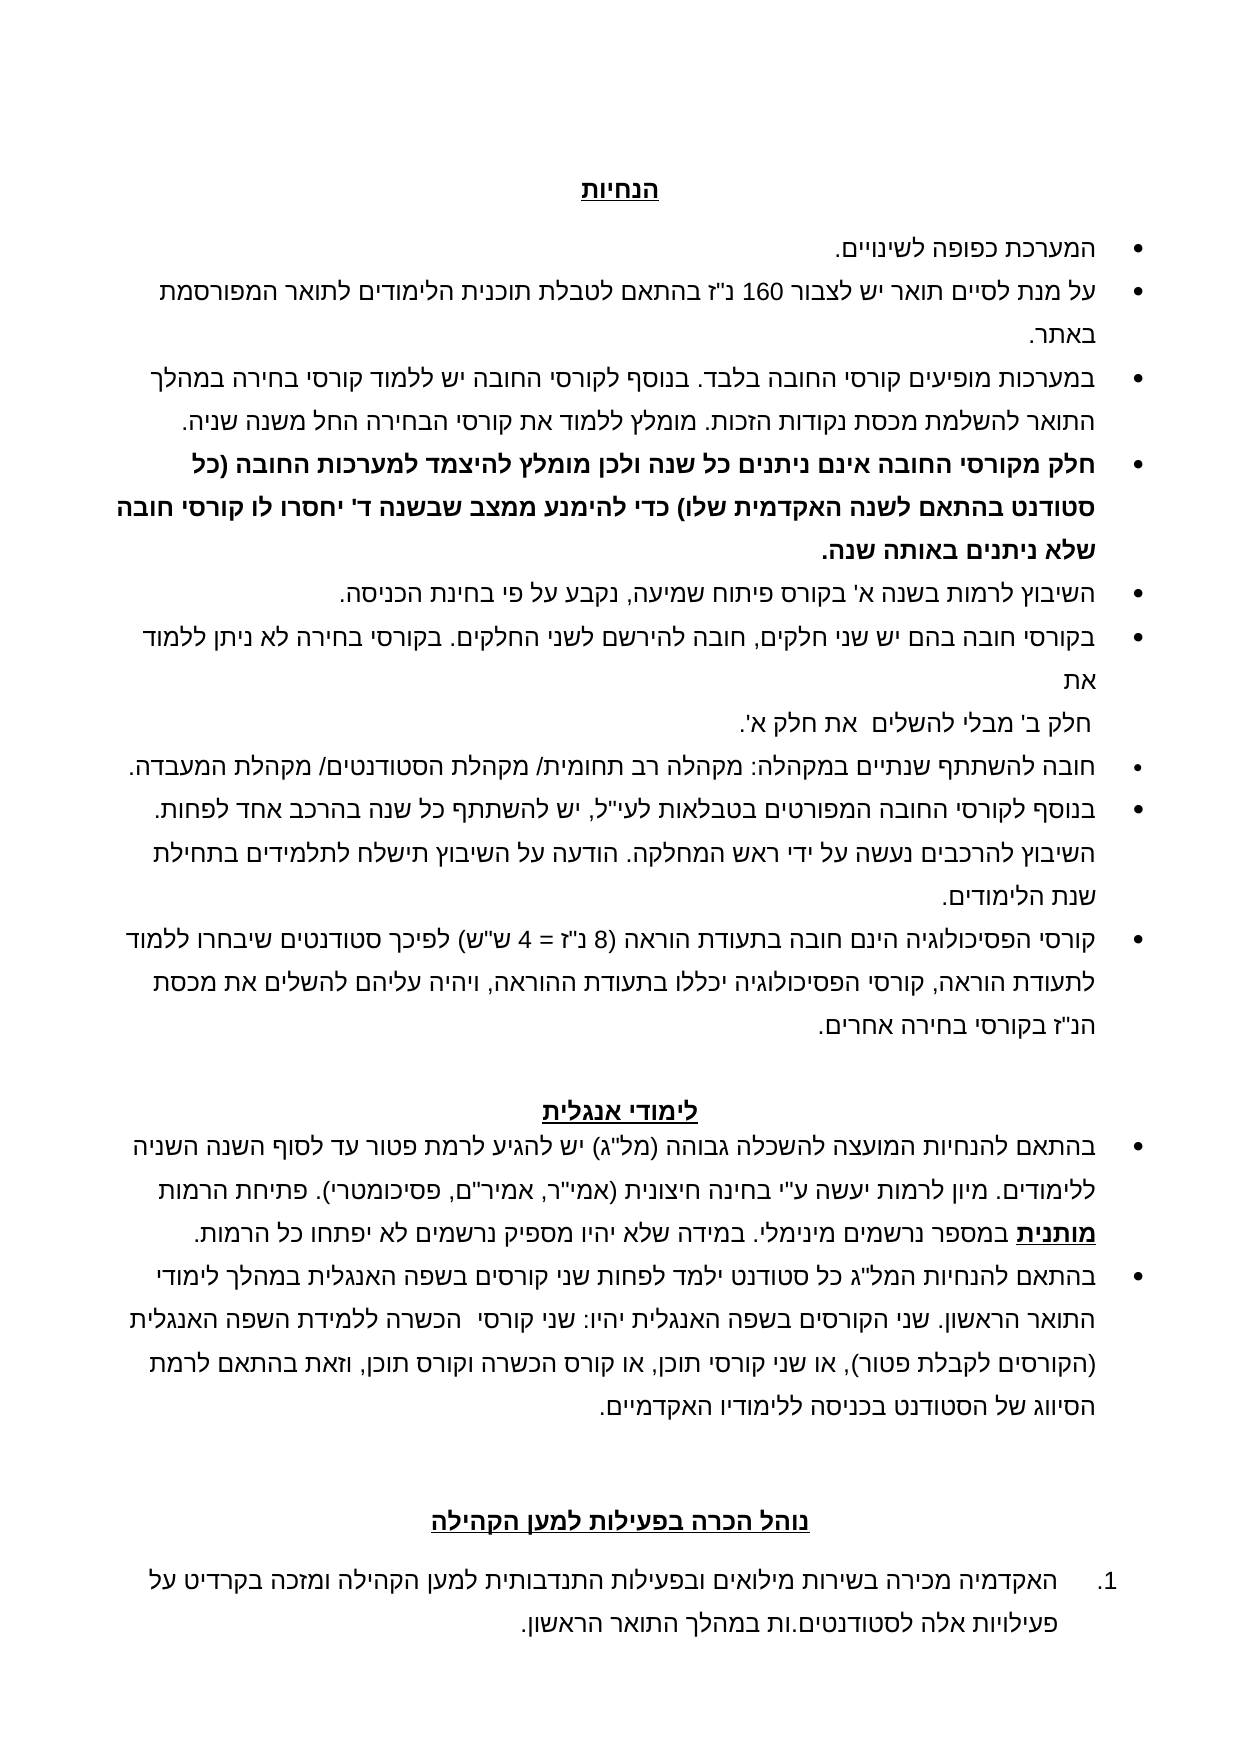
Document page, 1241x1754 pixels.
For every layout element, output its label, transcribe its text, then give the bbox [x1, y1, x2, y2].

list קורסי הפסיכולוגיה הינם חובה בתעודת הוראה (8 נ"ז = 4 ש"ש) לפיכך סטודנטים שיבחרו ללמוד לתעודת הוראה, קורסי הפסיכולוגיה יכללו בתעודת ההוראה, ויהיה עליהם להשלים את מכסת הנ"ז בקורסי בחירה אחרים. [106, 925, 1134, 1040]
list על מנת לסיים תואר יש לצבור 160 נ"ז בהתאם לטבלת תוכנית הלימודים לתואר המפורסמת באתר. [106, 277, 1134, 349]
list האקדמיה מכירה בשירות מילואים ובפעילות התנדבותית למען הקהילה ומזכה בקרדיט על פעילויות אלה לסטודנטים.ות במהלך התואר הראשון. [106, 1566, 1096, 1638]
list בהתאם להנחיות המועצה להשכלה גבוהה (מל"ג) יש להגיע לרמת פטור עד לסוף השנה השניה ללימודים. מיון לרמות יעשה ע"י בחינה חיצונית (אמי"ר, אמיר"ם, פסיכומטרי). פתיחת הרמות מותנית במספר נרשמים מינימלי. במידה שלא יהיו מספיק נרשמים לא יפתחו כל הרמות. [106, 1132, 1134, 1247]
list המערכת כפופה לשינויים. [106, 234, 1134, 263]
list חלק מקורסי החובה אינם ניתנים כל שנה ולכן מומלץ להיצמד למערכות החובה (כל סטודנט בהתאם לשנה האקדמית שלו) כדי להימנע ממצב שבשנה ד' יחסרו לו קורסי חובה שלא ניתנים באותה שנה. [106, 450, 1134, 565]
list חובה להשתתף שנתיים במקהלה: מקהלה רב תחומית/ מקהלת הסטודנטים/ מקהלת המעבדה. [106, 752, 1134, 781]
text חלק ב' מבלי להשלים את חלק א'. [106, 709, 1134, 738]
list השיבוץ לרמות בשנה א' בקורס פיתוח שמיעה, נקבע על פי בחינת הכניסה. [106, 579, 1134, 608]
subtitle לימודי אנגלית [106, 1097, 1134, 1126]
list בקורסי חובה בהם יש שני חלקים, חובה להירשם לשני החלקים. בקורסי בחירה לא ניתן ללמוד את [106, 623, 1134, 695]
list בהתאם להנחיות המל"ג כל סטודנט ילמד לפחות שני קורסים בשפה האנגלית במהלך לימודי התואר הראשון. שני הקורסים בשפה האנגלית יהיו: שני קורסי הכשרה ללמידת השפה האנגלית (הקורסים לקבלת פטור), או שני קורסי תוכן, או קורס הכשרה וקורס תוכן, וזאת בהתאם לרמת הסיווג של הסטודנט בכניסה ללימודיו האקדמיים. [106, 1262, 1134, 1421]
list במערכות מופיעים קורסי החובה בלבד. בנוסף לקורסי החובה יש ללמוד קורסי בחירה במהלך התואר להשלמת מכסת נקודות הזכות. מומלץ ללמוד את קורסי הבחירה החל משנה שניה. [106, 364, 1134, 436]
subtitle הנחיות [106, 175, 1134, 204]
list בנוסף לקורסי החובה המפורטים בטבלאות לעי"ל, יש להשתתף כל שנה בהרכב אחד לפחות. השיבוץ להרכבים נעשה על ידי ראש המחלקה. הודעה על השיבוץ תישלח לתלמידים בתחילת שנת הלימודים. [106, 795, 1134, 910]
subtitle נוהל הכרה בפעילות למען הקהילה [106, 1507, 1134, 1536]
